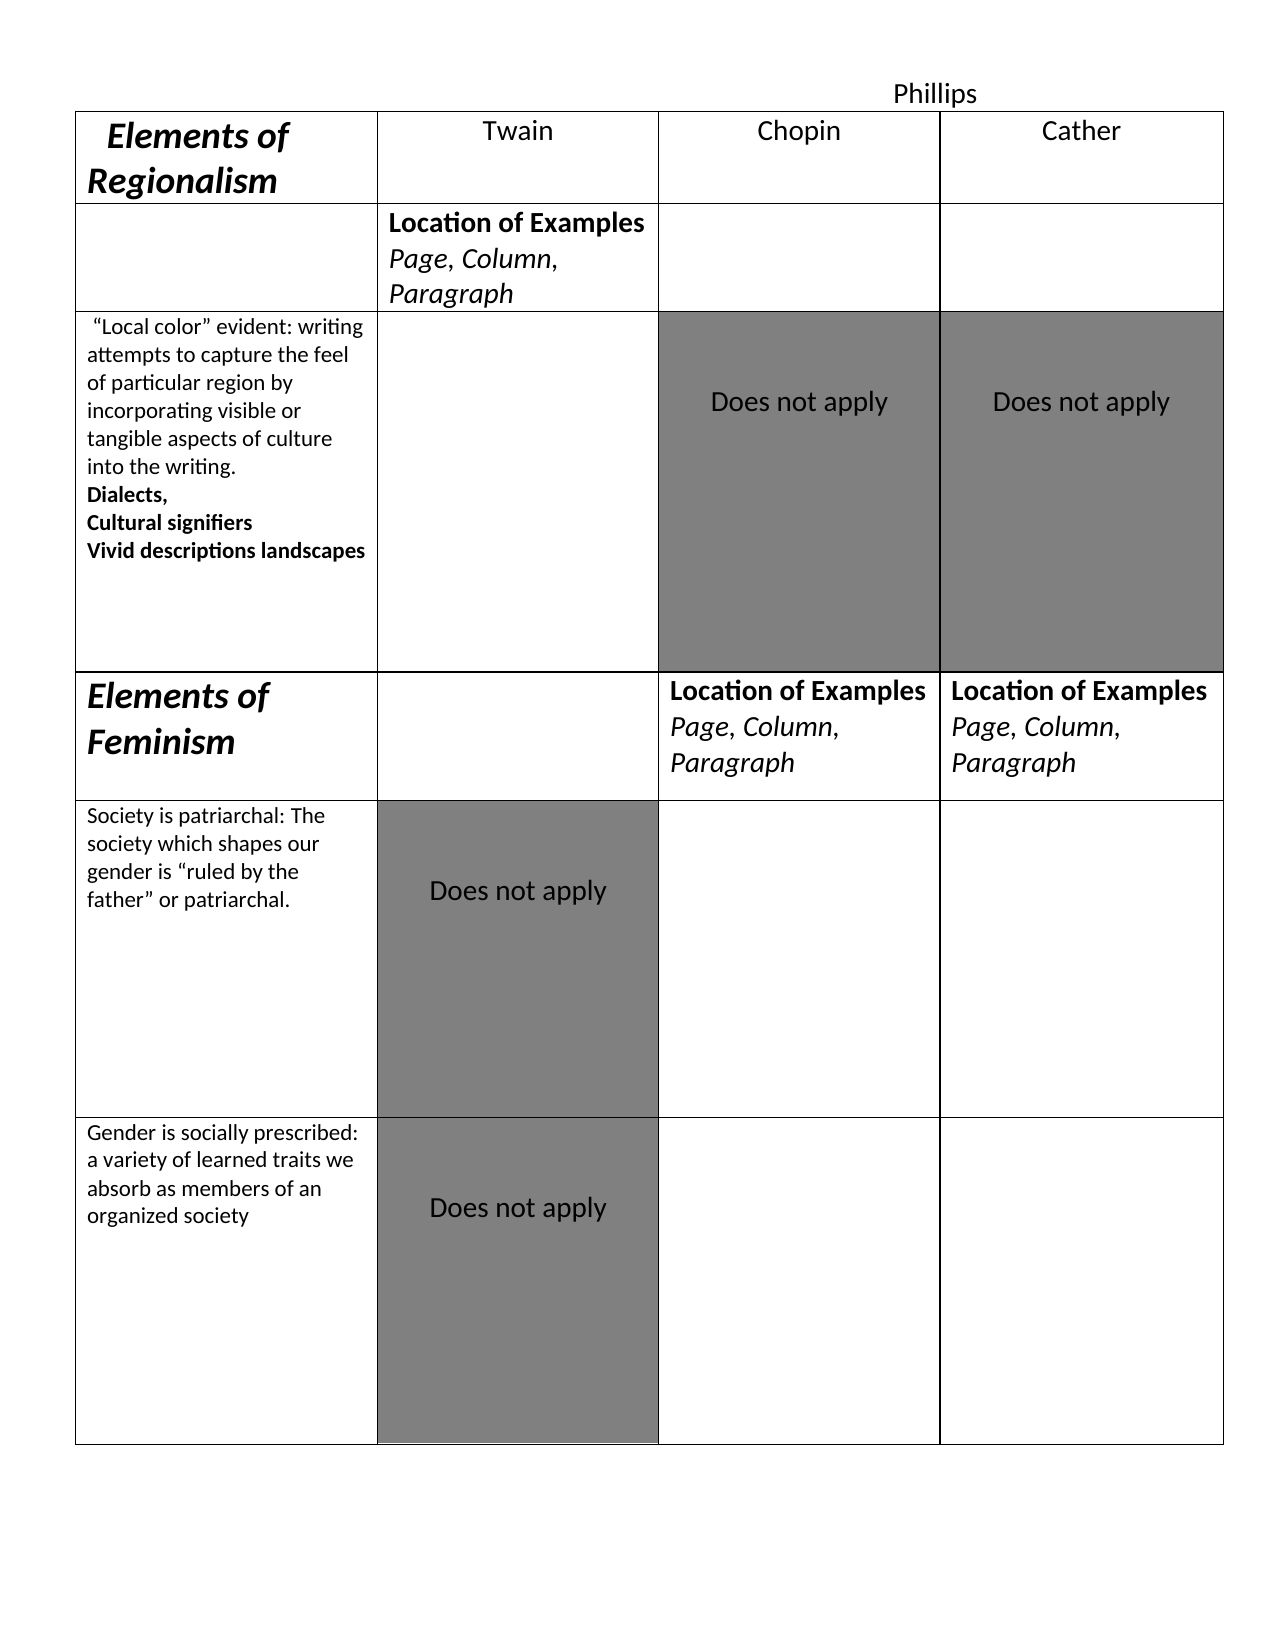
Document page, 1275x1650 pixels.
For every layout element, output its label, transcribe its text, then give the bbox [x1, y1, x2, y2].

table_cell [659, 1118, 939, 1443]
table_header Twain [378, 112, 658, 203]
table_header Cather [941, 112, 1223, 203]
table_cell [941, 1118, 1223, 1443]
table_cell Does not apply [941, 312, 1223, 671]
table_cell Does not apply [659, 312, 939, 671]
table_cell [941, 801, 1223, 1117]
table_cell Location of Examples Page, Column, Paragraph [659, 673, 939, 800]
table_cell Does not apply [378, 801, 658, 1117]
table_cell Society is patriarchal: The society which shapes our gender is “ruled by the father” or patriarchal. [76, 801, 377, 1117]
table_cell Gender is socially prescribed: a variety of learned traits we absorb as members of an organized society [76, 1118, 377, 1443]
table_header Chopin [659, 112, 939, 203]
table_cell [659, 801, 939, 1117]
table_cell Location of Examples Page, Column, Paragraph [378, 204, 658, 311]
table_cell [941, 204, 1223, 311]
table_cell “Local color” evident: writing attempts to capture the feel of particular region by incorporating visible or tangible aspects of culture into the writing. Dialects, Cultural signifiers Vivid descriptions landscapes [76, 312, 377, 671]
table_cell Location of Examples Page, Column, Paragraph [941, 673, 1223, 800]
table_cell [378, 673, 658, 800]
table_cell Does not apply [378, 1118, 658, 1443]
table_cell Elements of Feminism [76, 673, 377, 800]
table_header Elements of Regionalism [76, 112, 377, 203]
table_cell [76, 204, 377, 311]
table_cell [378, 312, 658, 671]
table_cell [659, 204, 939, 311]
